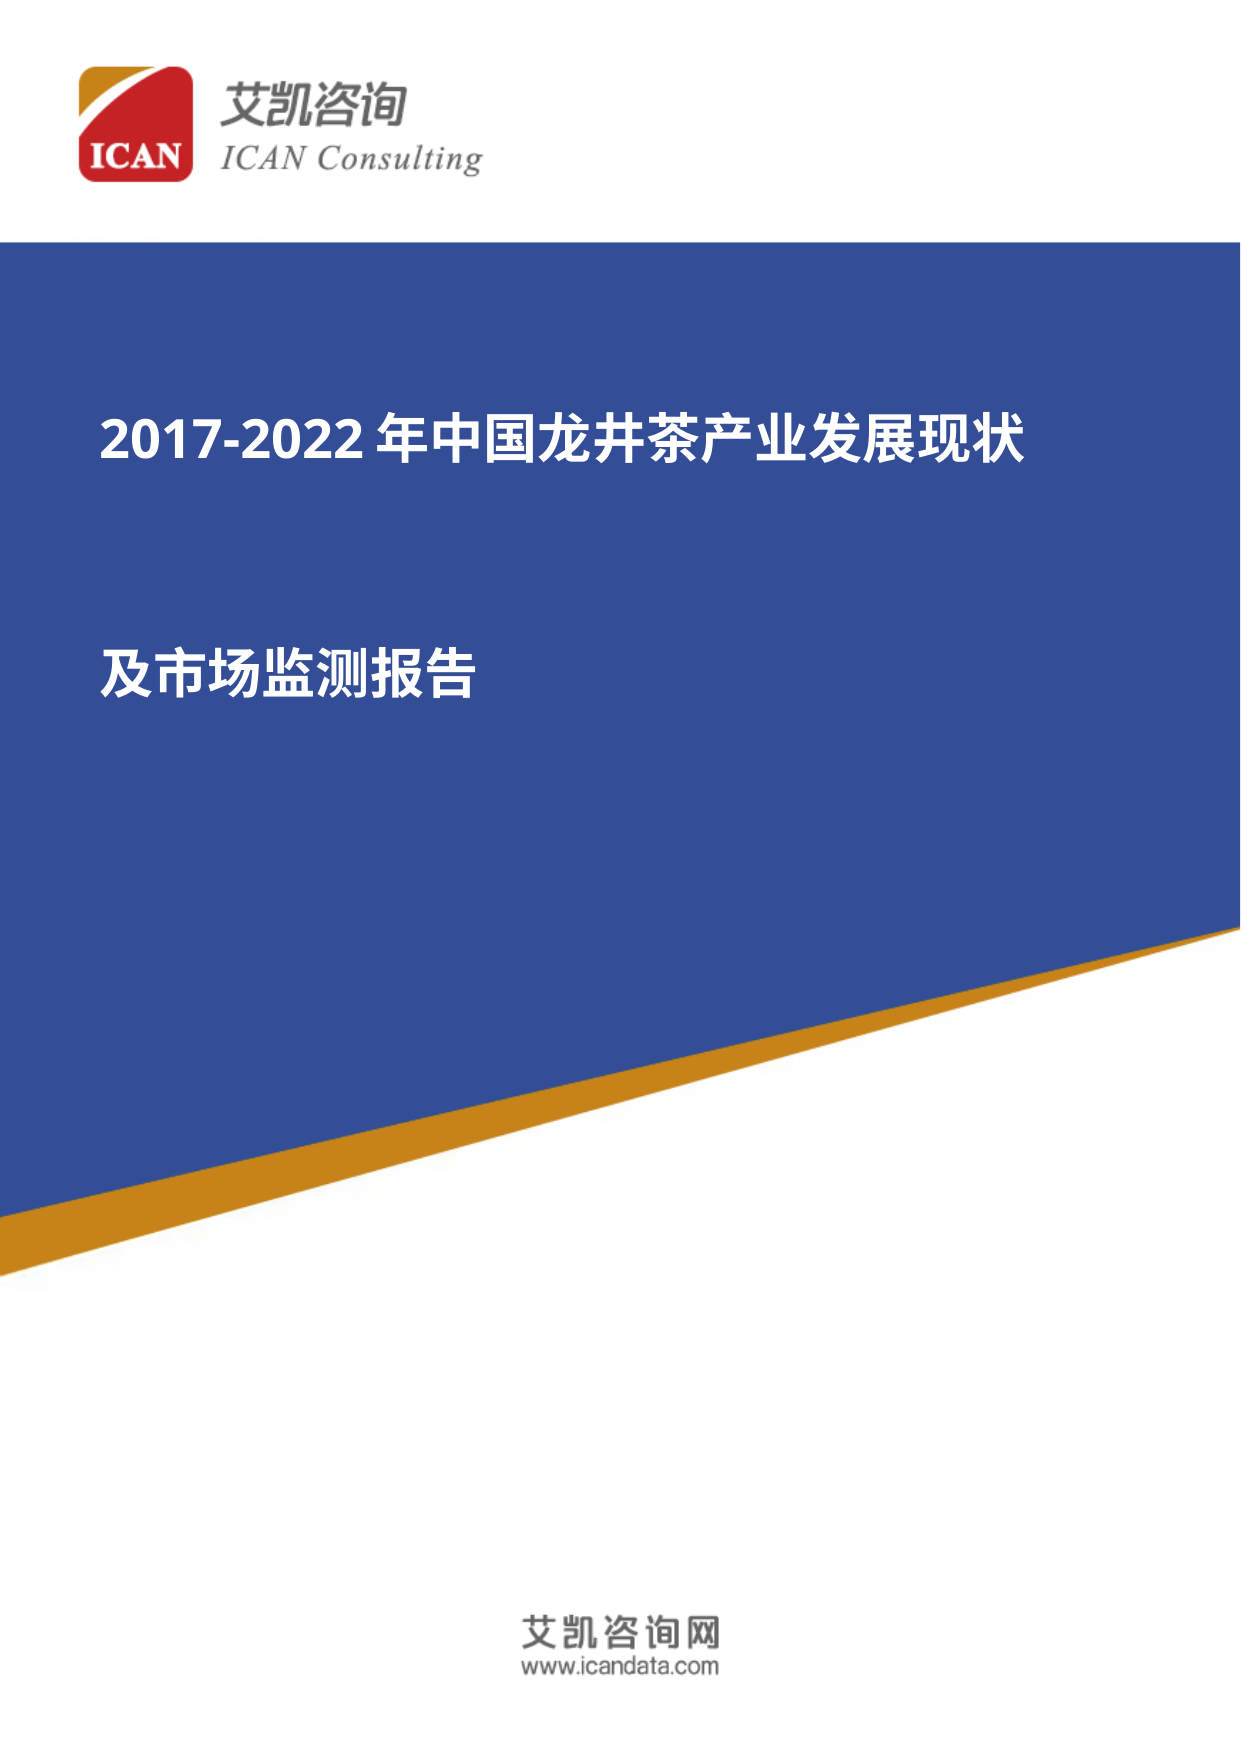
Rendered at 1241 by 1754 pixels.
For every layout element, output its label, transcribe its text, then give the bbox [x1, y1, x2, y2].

subtitle 2017-2022年中国龙井茶产业发展现状及市场监测报告 [99, 386, 1053, 718]
picture [0, 5, 1241, 1754]
